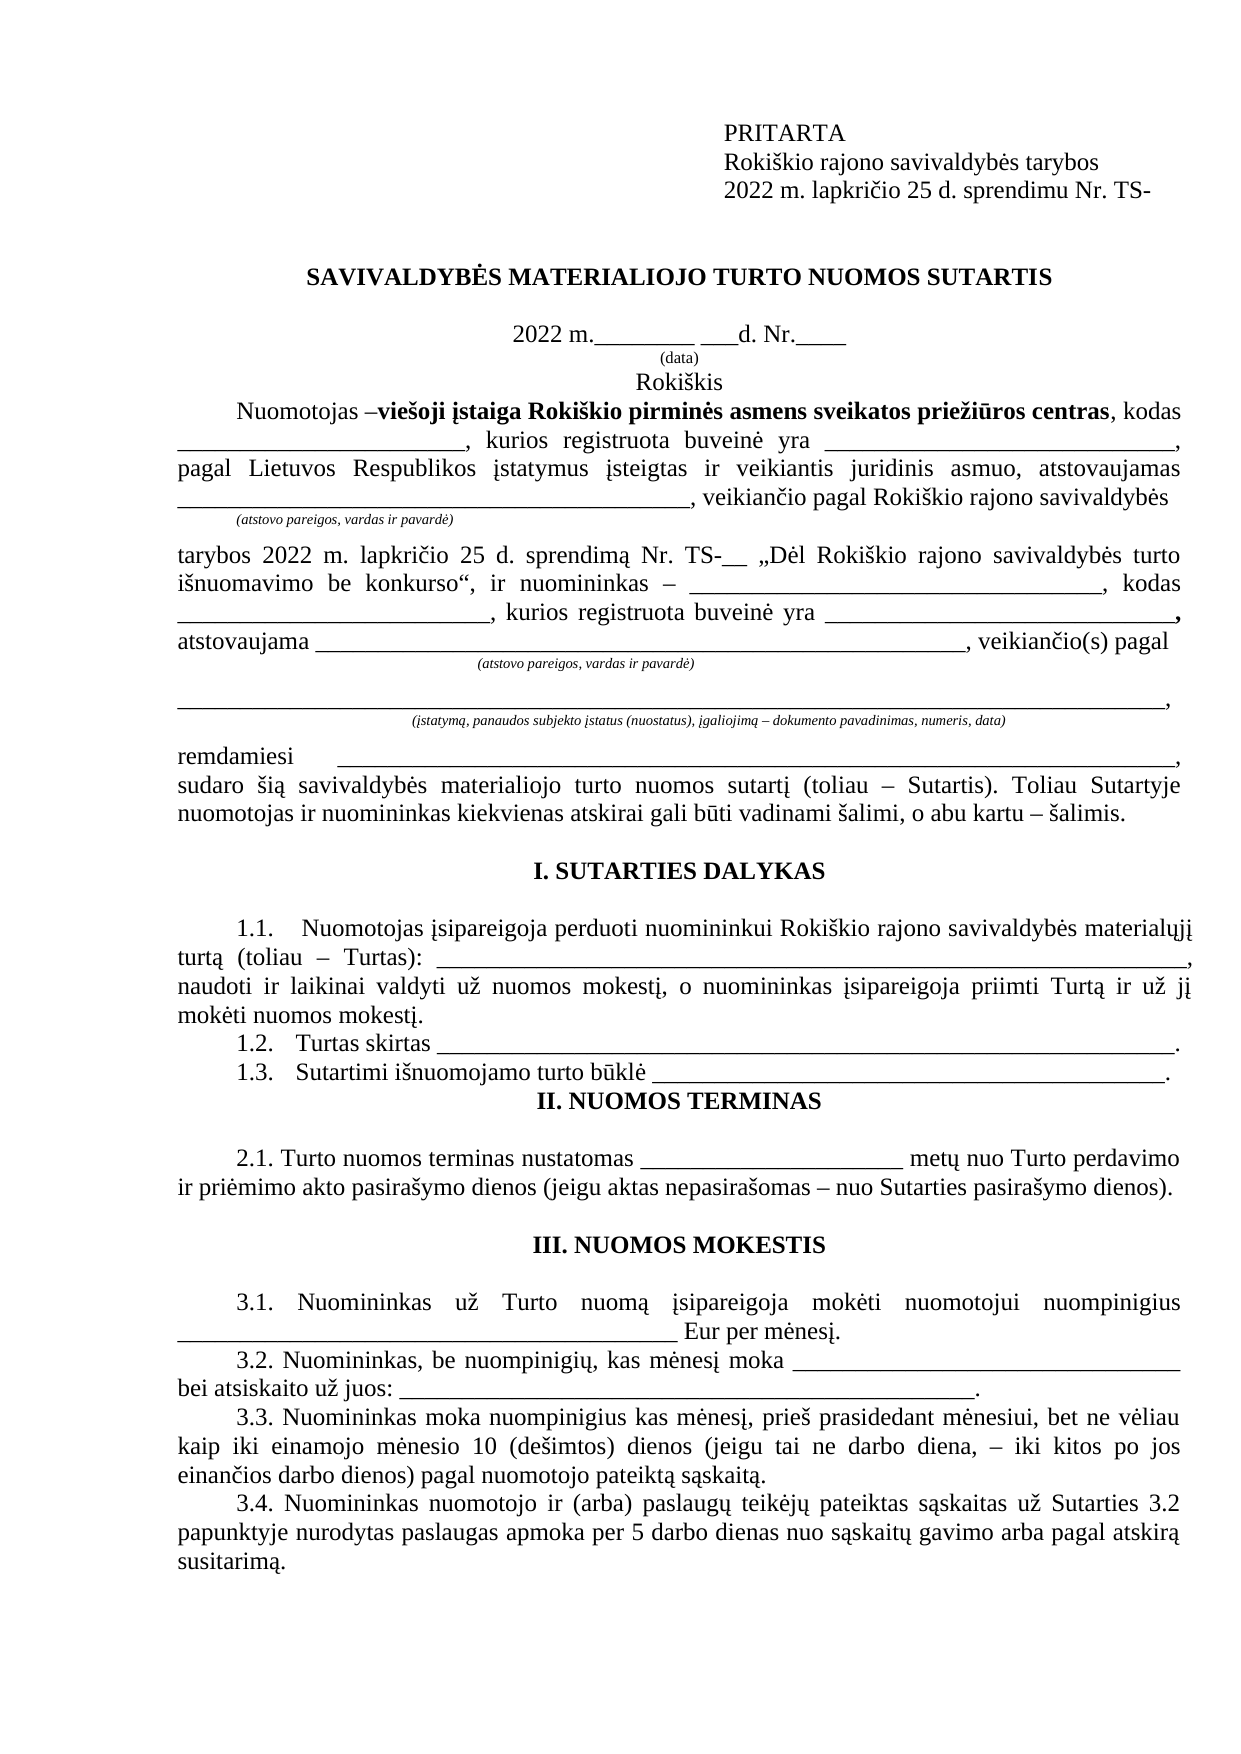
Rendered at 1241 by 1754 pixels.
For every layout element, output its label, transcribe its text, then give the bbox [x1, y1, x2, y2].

text I. SUTARTIES DALYKAS [177, 856, 1181, 885]
text Rokiškis [177, 367, 1181, 396]
list Nuomotojas įsipareigoja perduoti nuomininkui Rokiškio rajono savivaldybės materialųjį turtą (toliau – Turtas): ____________________________________________________________, naudoti ir laikinai valdyti už nuomos mokestį, o nuomininkas įsipareigoja priimti Turtą ir už jį mokėti nuomos mokestį. [177, 913, 1193, 1028]
text (atstovo pareigos, vardas ir pavardė) [177, 511, 1181, 540]
text 2022 m.________ ___d. Nr.____ [177, 319, 1181, 348]
text Nuomotojas –viešoji įstaiga Rokiškio pirminės asmens sveikatos priežiūros centras, kodas _______________________, kurios registruota buveinė yra ____________________________, pagal Lietuvos Respublikos įstatymus įsteigtas ir veikiantis juridinis asmuo, atstovaujamas _________________________________________, veikiančio pagal Rokiškio rajono savivaldybės [177, 396, 1181, 511]
text 3.4. Nuomininkas nuomotojo ir (arba) paslaugų teikėjų pateiktas sąskaitas už Sutarties 3.2 papunktyje nurodytas paslaugas apmoka per 5 darbo dienas nuo sąskaitų gavimo arba pagal atskirą susitarimą. [177, 1488, 1181, 1575]
text tarybos 2022 m. lapkričio 25 d. sprendimą Nr. TS-__ „Dėl Rokiškio rajono savivaldybės turto išnuomavimo be konkurso“, ir nuomininkas – _________________________________, kodas _________________________, kurios registruota buveinė yra ____________________________, atstovaujama ____________________________________________________, veikiančio(s) pagal [177, 540, 1181, 655]
text 3.2. Nuomininkas, be nuompinigių, kas mėnesį moka _______________________________ bei atsiskaito už juos: ______________________________________________. [177, 1345, 1181, 1402]
text (data) [177, 348, 1181, 367]
text 3.1. Nuomininkas už Turto nuomą įsipareigoja mokėti nuomotojui nuompinigius ________________________________________ Eur per mėnesį. [177, 1287, 1181, 1345]
text (atstovo pareigos, vardas ir pavardė) [402, 655, 1181, 683]
text SAVIVALDYBĖS MATERIALIOJO TURTO NUOMOS SUTARTIS [177, 262, 1181, 291]
list Turtas skirtas ___________________________________________________________. [177, 1028, 1181, 1057]
text PRITARTA [177, 118, 1181, 147]
text III. NUOMOS MOKESTIS [177, 1230, 1181, 1258]
text _______________________________________________________________________________, [177, 683, 1181, 712]
list Sutartimi išnuomojamo turto būklė _________________________________________. [177, 1057, 1181, 1086]
text (įstatymą, panaudos subjekto įstatus (nuostatus), įgaliojimą – dokumento pavadinimas, numeris, data) [177, 712, 1181, 741]
text 3.3. Nuomininkas moka nuompinigius kas mėnesį, prieš prasidedant mėnesiui, bet ne vėliau kaip iki einamojo mėnesio 10 (dešimtos) dienos (jeigu tai ne darbo diena, – iki kitos po jos einančios darbo dienos) pagal nuomotojo pateiktą sąskaitą. [177, 1402, 1181, 1488]
text II. NUOMOS TERMINAS [177, 1086, 1181, 1115]
text Rokiškio rajono savivaldybės tarybos 2022 m. lapkričio 25 d. sprendimu Nr. TS- [177, 147, 1181, 204]
text 2.1. Turto nuomos terminas nustatomas _____________________ metų nuo Turto perdavimo ir priėmimo akto pasirašymo dienos (jeigu aktas nepasirašomas – nuo Sutarties pasirašymo dienos). [177, 1143, 1181, 1201]
text remdamiesi ___________________________________________________________________, sudaro šią savivaldybės materialiojo turto nuomos sutartį (toliau – Sutartis). Toliau Sutartyje nuomotojas ir nuomininkas kiekvienas atskirai gali būti vadinami šalimi, o abu kartu – šalimis. [177, 741, 1181, 827]
